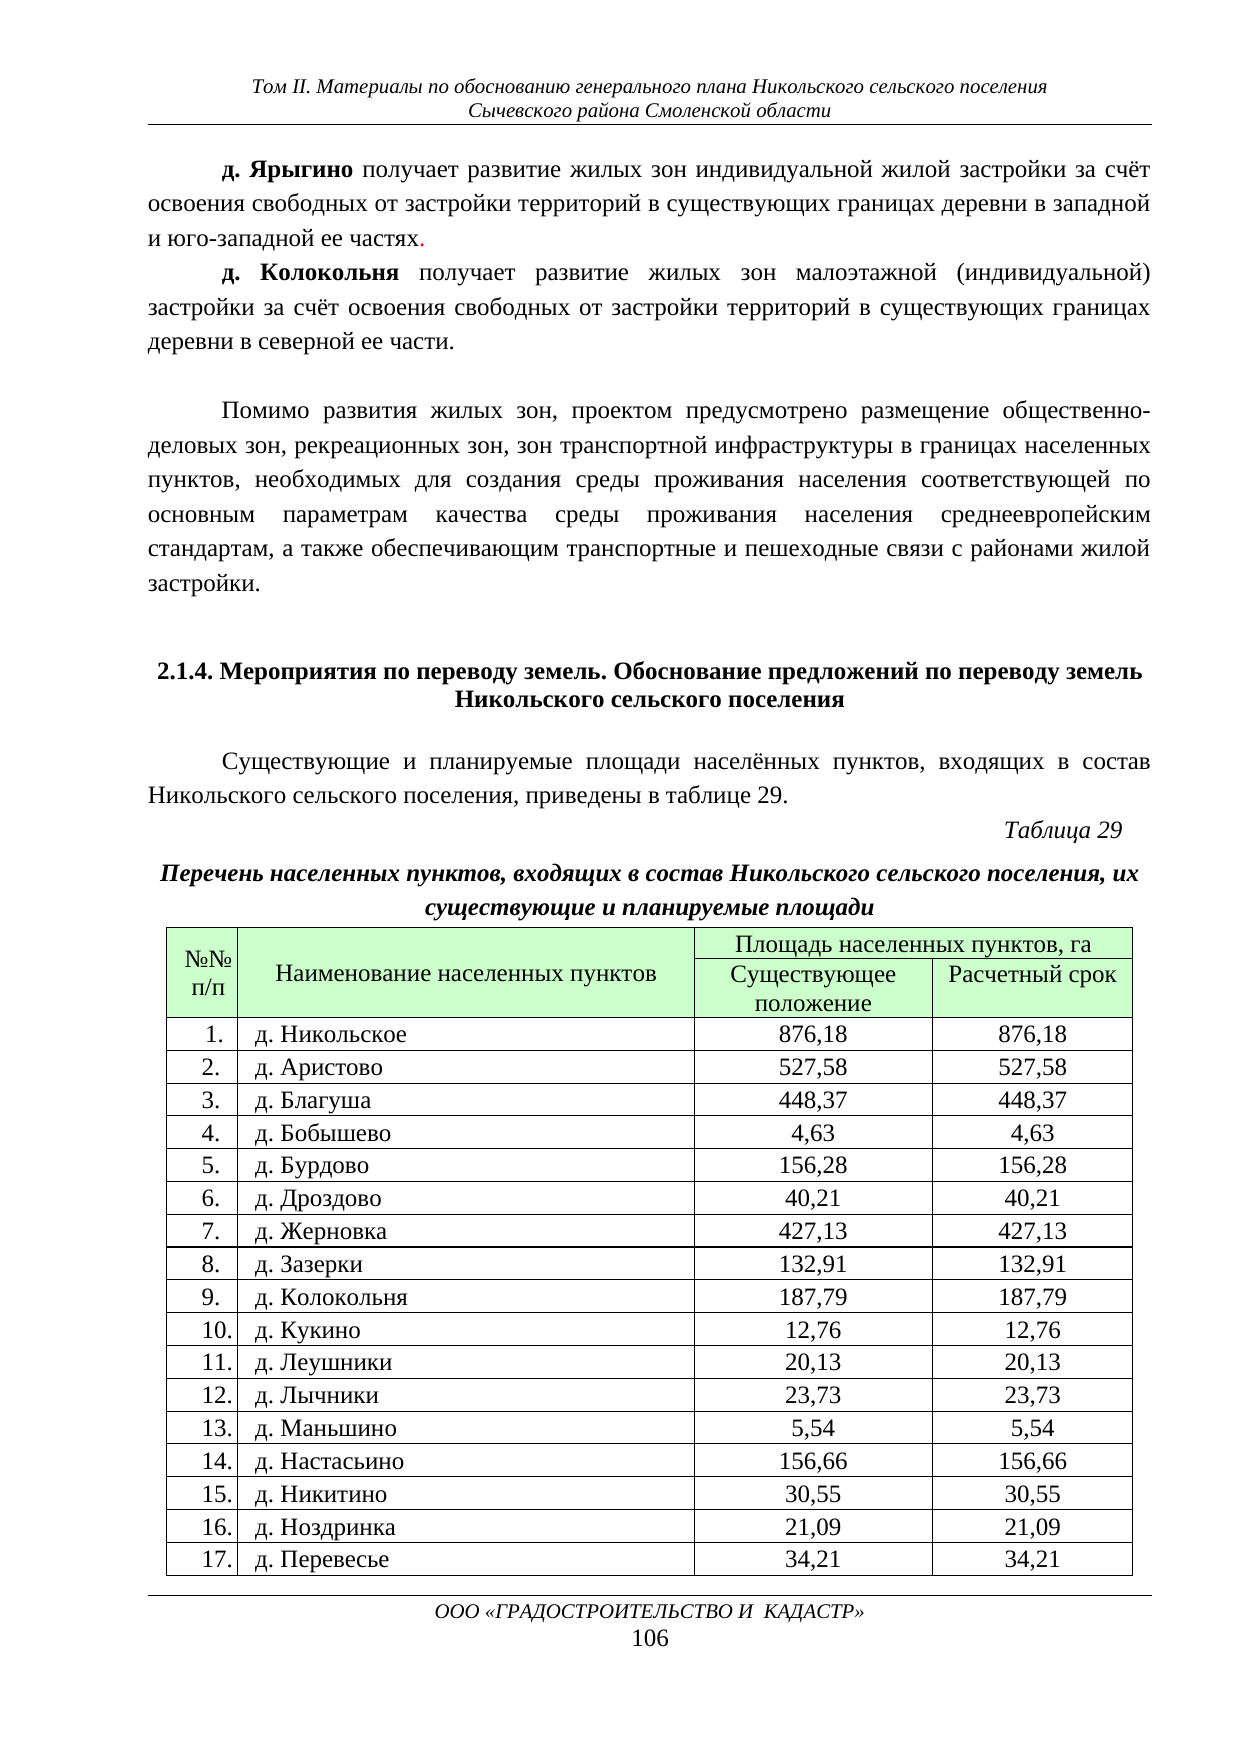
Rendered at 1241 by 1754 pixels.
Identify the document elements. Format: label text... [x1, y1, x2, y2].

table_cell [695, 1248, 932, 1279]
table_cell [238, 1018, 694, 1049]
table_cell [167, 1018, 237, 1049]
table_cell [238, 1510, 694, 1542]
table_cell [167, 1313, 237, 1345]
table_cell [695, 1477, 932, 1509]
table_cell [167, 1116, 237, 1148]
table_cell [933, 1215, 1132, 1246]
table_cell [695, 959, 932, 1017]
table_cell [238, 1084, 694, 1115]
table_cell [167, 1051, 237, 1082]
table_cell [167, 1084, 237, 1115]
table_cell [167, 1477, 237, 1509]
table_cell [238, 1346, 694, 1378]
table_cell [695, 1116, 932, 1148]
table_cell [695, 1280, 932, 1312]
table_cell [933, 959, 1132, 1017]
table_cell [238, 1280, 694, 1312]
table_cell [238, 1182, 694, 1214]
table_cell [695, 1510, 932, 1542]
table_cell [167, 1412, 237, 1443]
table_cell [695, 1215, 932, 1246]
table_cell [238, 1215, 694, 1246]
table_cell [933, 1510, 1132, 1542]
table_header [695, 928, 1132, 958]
subtitle 2.1.4. Мероприятия по переводу земель. Обоснование предложений по переводу земель Никольского сельского поселения [148, 656, 1152, 713]
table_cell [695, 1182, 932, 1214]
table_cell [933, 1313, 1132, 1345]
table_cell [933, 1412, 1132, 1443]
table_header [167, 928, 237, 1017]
text Перечень населенных пунктов, входящих в состав Никольского сельского поселения, их существующие и планируемые площади [148, 858, 1152, 921]
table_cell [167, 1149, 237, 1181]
text Таблица 29 [148, 815, 1122, 844]
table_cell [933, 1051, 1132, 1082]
text д. Ярыгино получает развитие жилых зон индивидуальной жилой застройки за счёт освоения свободных от застройки территорий в существующих границах деревни в западной и юго-западной ее частях. [148, 154, 1152, 252]
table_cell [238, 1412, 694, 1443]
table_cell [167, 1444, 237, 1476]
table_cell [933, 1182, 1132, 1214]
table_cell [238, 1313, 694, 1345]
text д. Колокольня получает развитие жилых зон малоэтажной (индивидуальной) застройки за счёт освоения свободных от застройки территорий в существующих границах деревни в северной ее части. [148, 257, 1152, 355]
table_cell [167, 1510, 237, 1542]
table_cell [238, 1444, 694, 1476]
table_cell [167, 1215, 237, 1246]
text Существующие и планируемые площади населённых пунктов, входящих в состав Никольского сельского поселения, приведены в таблице 29. [148, 746, 1152, 809]
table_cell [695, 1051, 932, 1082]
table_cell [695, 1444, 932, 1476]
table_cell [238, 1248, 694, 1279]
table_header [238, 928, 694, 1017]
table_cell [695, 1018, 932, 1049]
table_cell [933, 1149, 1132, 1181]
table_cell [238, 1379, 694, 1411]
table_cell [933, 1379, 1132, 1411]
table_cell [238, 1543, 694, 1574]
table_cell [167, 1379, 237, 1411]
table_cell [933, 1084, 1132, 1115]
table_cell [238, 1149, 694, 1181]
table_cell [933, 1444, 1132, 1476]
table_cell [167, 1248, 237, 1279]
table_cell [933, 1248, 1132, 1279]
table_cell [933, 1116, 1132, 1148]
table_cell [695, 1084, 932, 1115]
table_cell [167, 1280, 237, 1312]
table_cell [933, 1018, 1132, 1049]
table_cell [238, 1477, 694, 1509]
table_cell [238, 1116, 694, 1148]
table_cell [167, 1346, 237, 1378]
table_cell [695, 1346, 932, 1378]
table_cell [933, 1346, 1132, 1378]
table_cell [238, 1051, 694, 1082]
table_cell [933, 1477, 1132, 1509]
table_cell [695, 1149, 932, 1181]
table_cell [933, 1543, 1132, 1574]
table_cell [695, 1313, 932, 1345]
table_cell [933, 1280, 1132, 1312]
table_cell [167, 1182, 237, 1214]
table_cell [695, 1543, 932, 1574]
text Помимо развития жилых зон, проектом предусмотрено размещение общественно-деловых зон, рекреационных зон, зон транспортной инфраструктуры в границах населенных пунктов, необходимых для создания среды проживания населения соответствующей по основным параметрам качества среды проживания населения среднеевропейским стандартам, а также обеспечивающим транспортные и пешеходные связи с районами жилой застройки. [148, 395, 1152, 596]
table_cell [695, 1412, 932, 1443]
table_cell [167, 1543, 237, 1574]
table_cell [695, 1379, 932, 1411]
